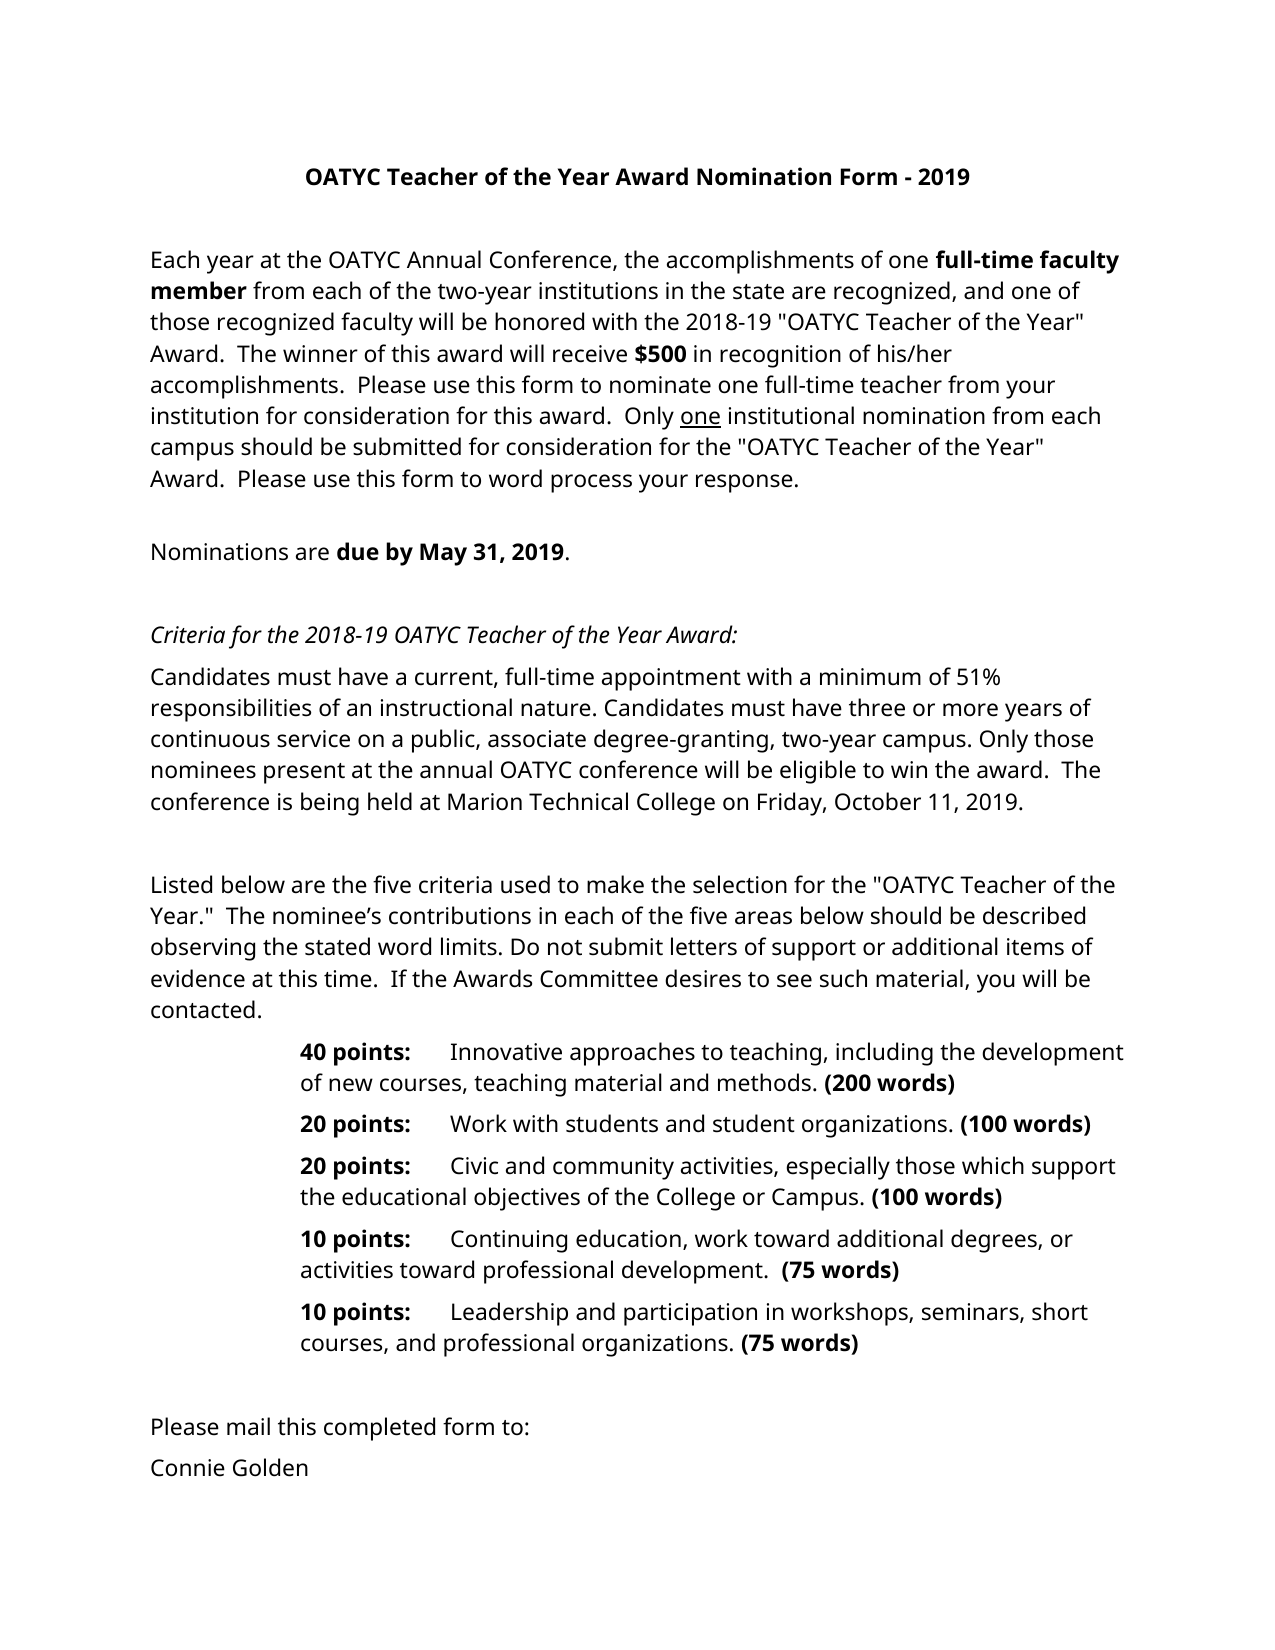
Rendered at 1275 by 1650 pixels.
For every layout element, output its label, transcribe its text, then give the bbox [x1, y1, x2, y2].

text Connie Golden [150, 1452, 1125, 1483]
text 40 points: Innovative approaches to teaching, including the development of new courses, teaching material and methods. (200 words) [300, 1035, 1125, 1098]
text Each year at the OATYC Annual Conference, the accomplishments of one full-time faculty member from each of the two-year institutions in the state are recognized, and one of those recognized faculty will be honored with the 2018-19 "OATYC Teacher of the Year" Award. The winner of this award will receive $500 in recognition of his/her accomplishments. Please use this form to nominate one full-time teacher from your institution for consideration for this award. Only one institutional nomination from each campus should be submitted for consideration for the "OATYC Teacher of the Year" Award. Please use this form to word process your response. [150, 244, 1125, 494]
text 10 points: Continuing education, work toward additional degrees, or activities toward professional development. (75 words) [300, 1223, 1125, 1285]
text Candidates must have a current, full-time appointment with a minimum of 51% responsibilities of an instructional nature. Candidates must have three or more years of continuous service on a public, associate degree-granting, two-year campus. Only those nominees present at the annual OATYC conference will be eligible to win the award. The conference is being held at Marion Technical College on Friday, October 11, 2019. [150, 660, 1125, 817]
text 20 points: Civic and community activities, especially those which support the educational objectives of the College or Campus. (100 words) [300, 1150, 1125, 1212]
text Criteria for the 2018-19 OATYC Teacher of the Year Award: [150, 619, 1125, 650]
text Please mail this completed form to: [150, 1410, 1125, 1442]
text 20 points: Work with students and student organizations. (100 words) [300, 1108, 1125, 1139]
text Nominations are due by May 31, 2019. [150, 504, 1125, 567]
text Listed below are the five criteria used to make the selection for the "OATYC Teacher of the Year." The nominee’s contributions in each of the five areas below should be described observing the stated word limits. Do not submit letters of support or additional items of evidence at this time. If the Awards Committee desires to see such material, you will be contacted. [150, 869, 1125, 1025]
text 10 points: Leadership and participation in workshops, seminars, short courses, and professional organizations. (75 words) [300, 1296, 1125, 1358]
text OATYC Teacher of the Year Award Nomination Form - 2019 [150, 160, 1125, 192]
